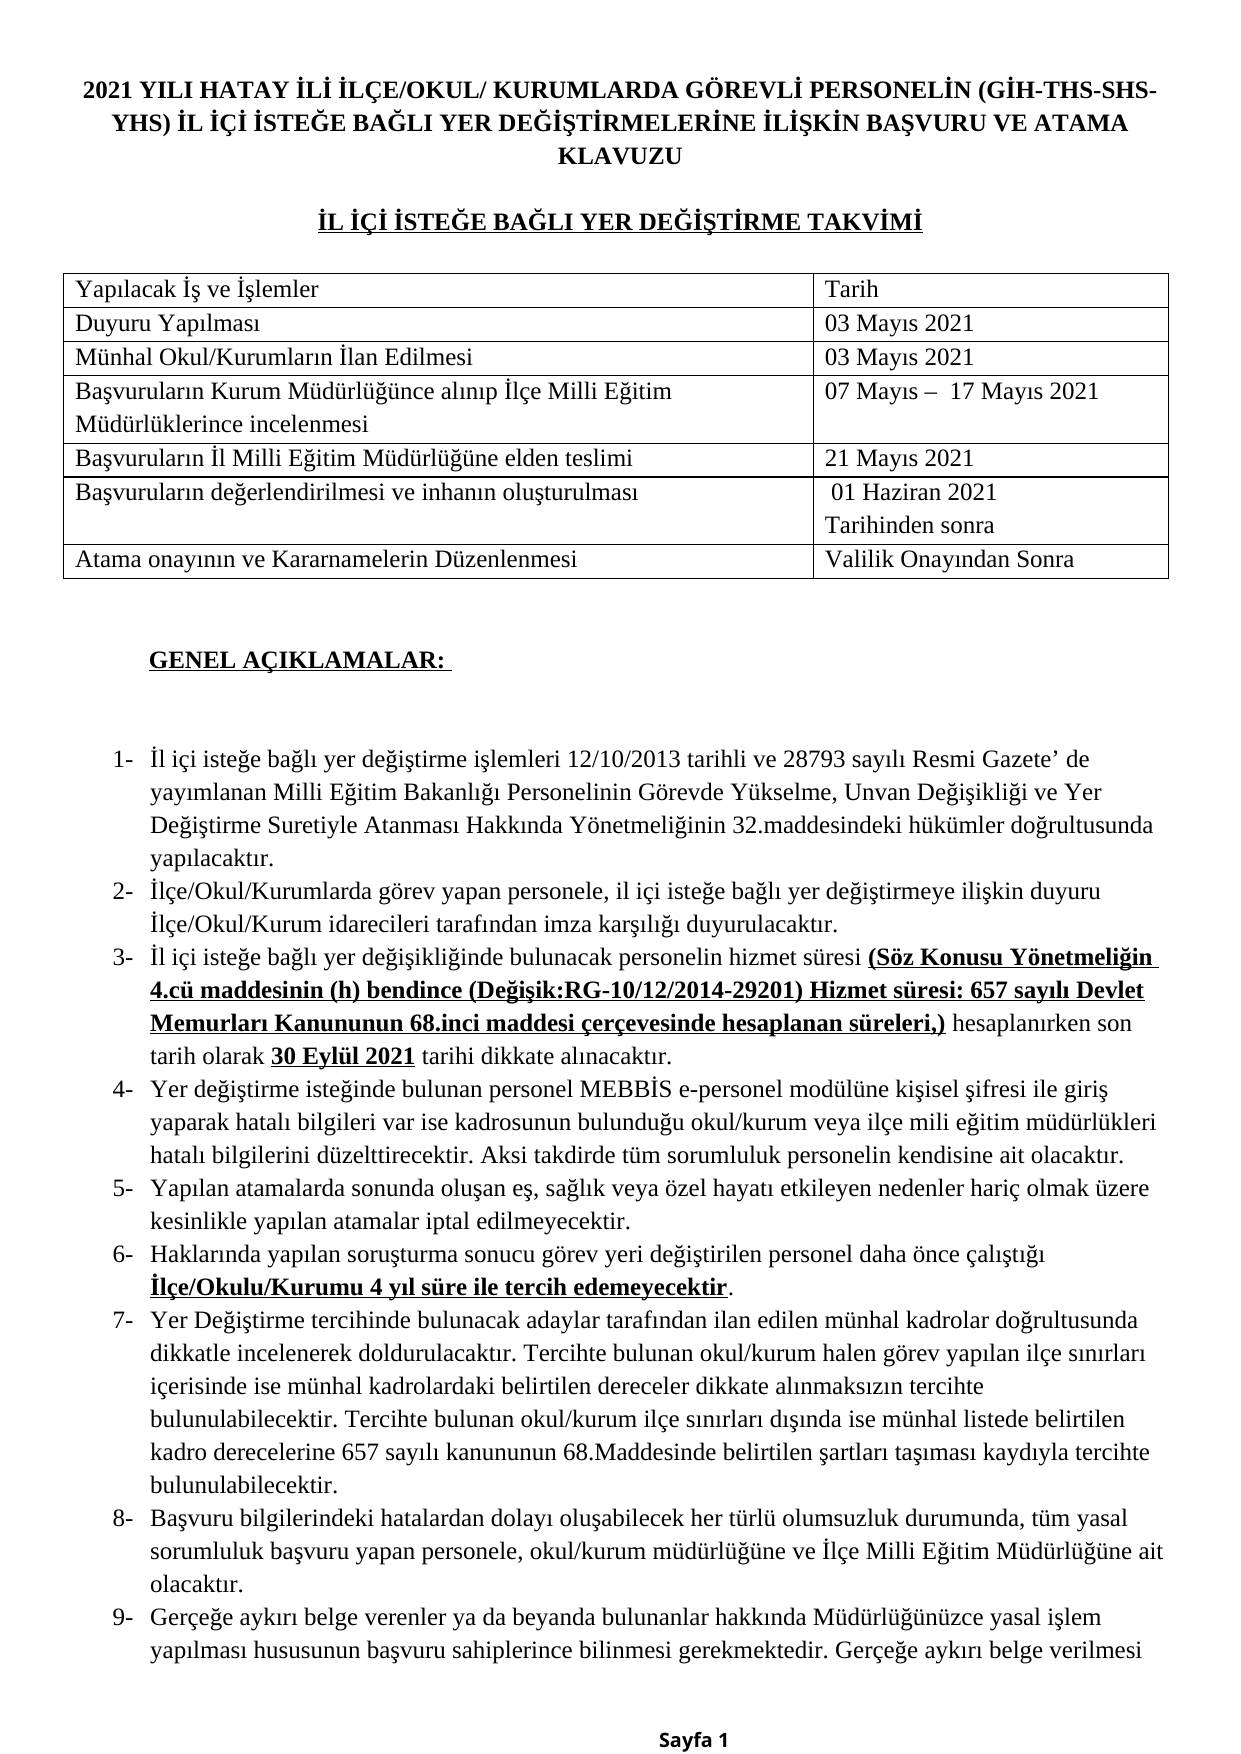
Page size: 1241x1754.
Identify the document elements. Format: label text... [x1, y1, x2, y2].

table_cell Atama onayının ve Kararnamelerin Düzenlenmesi [64, 545, 813, 578]
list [112, 1602, 1165, 1664]
table_cell Başvuruların Kurum Müdürlüğünce alınıp İlçe Milli Eğitim Müdürlüklerince incelenmesi [64, 376, 813, 442]
text GENEL AÇIKLAMALAR: [75, 645, 1165, 673]
table_cell Münhal Okul/Kurumların İlan Edilmesi [64, 342, 813, 375]
list İlçe/Okul/Kurumlarda görev yapan personele, il içi isteğe bağlı yer değiştirmeye ilişkin duyuru İlçe/Okul/Kurum idarecileri tarafından imza karşılığı duyurulacaktır. [112, 876, 1165, 938]
table_cell Başvuruların İl Milli Eğitim Müdürlüğüne elden teslimi [64, 444, 813, 476]
table_cell Duyuru Yapılması [64, 308, 813, 341]
table_cell 01 Haziran 2021 Tarihinden sonra [814, 478, 1168, 543]
table_header Tarih [814, 274, 1168, 307]
list İl içi isteğe bağlı yer değiştirme işlemleri 12/10/2013 tarihli ve 28793 sayılı Resmi Gazete’ de yayımlanan Milli Eğitim Bakanlığı Personelinin Görevde Yükselme, Unvan Değişikliği ve Yer Değiştirme Suretiyle Atanması Hakkında Yönetmeliğinin 32.maddesindeki hükümler doğrultusunda yapılacaktır. [112, 744, 1165, 872]
table_header Yapılacak İş ve İşlemler [64, 274, 813, 307]
text İL İÇİ İSTEĞE BAĞLI YER DEĞİŞTİRME TAKVİMİ [75, 207, 1165, 236]
table_cell Valilik Onayından Sonra [814, 545, 1168, 578]
table_cell 03 Mayıs 2021 [814, 342, 1168, 375]
table_cell 07 Mayıs – 17 Mayıs 2021 [814, 376, 1168, 442]
list Yer Değiştirme tercihinde bulunacak adaylar tarafından ilan edilen münhal kadrolar doğrultusunda dikkatle incelenerek doldurulacaktır. Tercihte bulunan okul/kurum halen görev yapılan ilçe sınırları içerisinde ise münhal kadrolardaki belirtilen dereceler dikkate alınmaksızın tercihte bulunulabilecektir. Tercihte bulunan okul/kurum ilçe sınırları dışında ise münhal listede belirtilen kadro derecelerine 657 sayılı kanununun 68.Maddesinde belirtilen şartları taşıması kaydıyla tercihte bulunulabilecektir. [112, 1305, 1165, 1499]
table_cell Başvuruların değerlendirilmesi ve inhanın oluşturulması [64, 478, 813, 543]
list Yer değiştirme isteğinde bulunan personel MEBBİS e-personel modülüne kişisel şifresi ile giriş yaparak hatalı bilgileri var ise kadrosunun bulunduğu okul/kurum veya ilçe mili eğitim müdürlükleri hatalı bilgilerini düzelttirecektir. Aksi takdirde tüm sorumluluk personelin kendisine ait olacaktır. [112, 1074, 1165, 1169]
text 2021 YILI HATAY İLİ İLÇE/OKUL/ KURUMLARDA GÖREVLİ PERSONELİN (GİH-THS-SHS-YHS) İL İÇİ İSTEĞE BAĞLI YER DEĞİŞTİRMELERİNE İLİŞKİN BAŞVURU VE ATAMA KLAVUZU [75, 75, 1165, 170]
table_cell 03 Mayıs 2021 [814, 308, 1168, 341]
list Yapılan atamalarda sonunda oluşan eş, sağlık veya özel hayatı etkileyen nedenler hariç olmak üzere kesinlikle yapılan atamalar iptal edilmeyecektir. [112, 1173, 1165, 1235]
list Başvuru bilgilerindeki hatalardan dolayı oluşabilecek her türlü olumsuzluk durumunda, tüm yasal sorumluluk başvuru yapan personele, okul/kurum müdürlüğüne ve İlçe Milli Eğitim Müdürlüğüne ait olacaktır. [112, 1503, 1165, 1598]
list İl içi isteğe bağlı yer değişikliğinde bulunacak personelin hizmet süresi (Söz Konusu Yönetmeliğin 4.cü maddesinin (h) bendince (Değişik:RG-10/12/2014-29201) Hizmet süresi: 657 sayılı Devlet Memurları Kanununun 68.inci maddesi çerçevesinde hesaplanan süreleri,) hesaplanırken son tarih olarak 30 Eylül 2021 tarihi dikkate alınacaktır. [112, 942, 1165, 1070]
list Haklarında yapılan soruşturma sonucu görev yeri değiştirilen personel daha önce çalıştığı İlçe/Okulu/Kurumu 4 yıl süre ile tercih edemeyecektir. [112, 1239, 1165, 1301]
table_cell 21 Mayıs 2021 [814, 444, 1168, 476]
